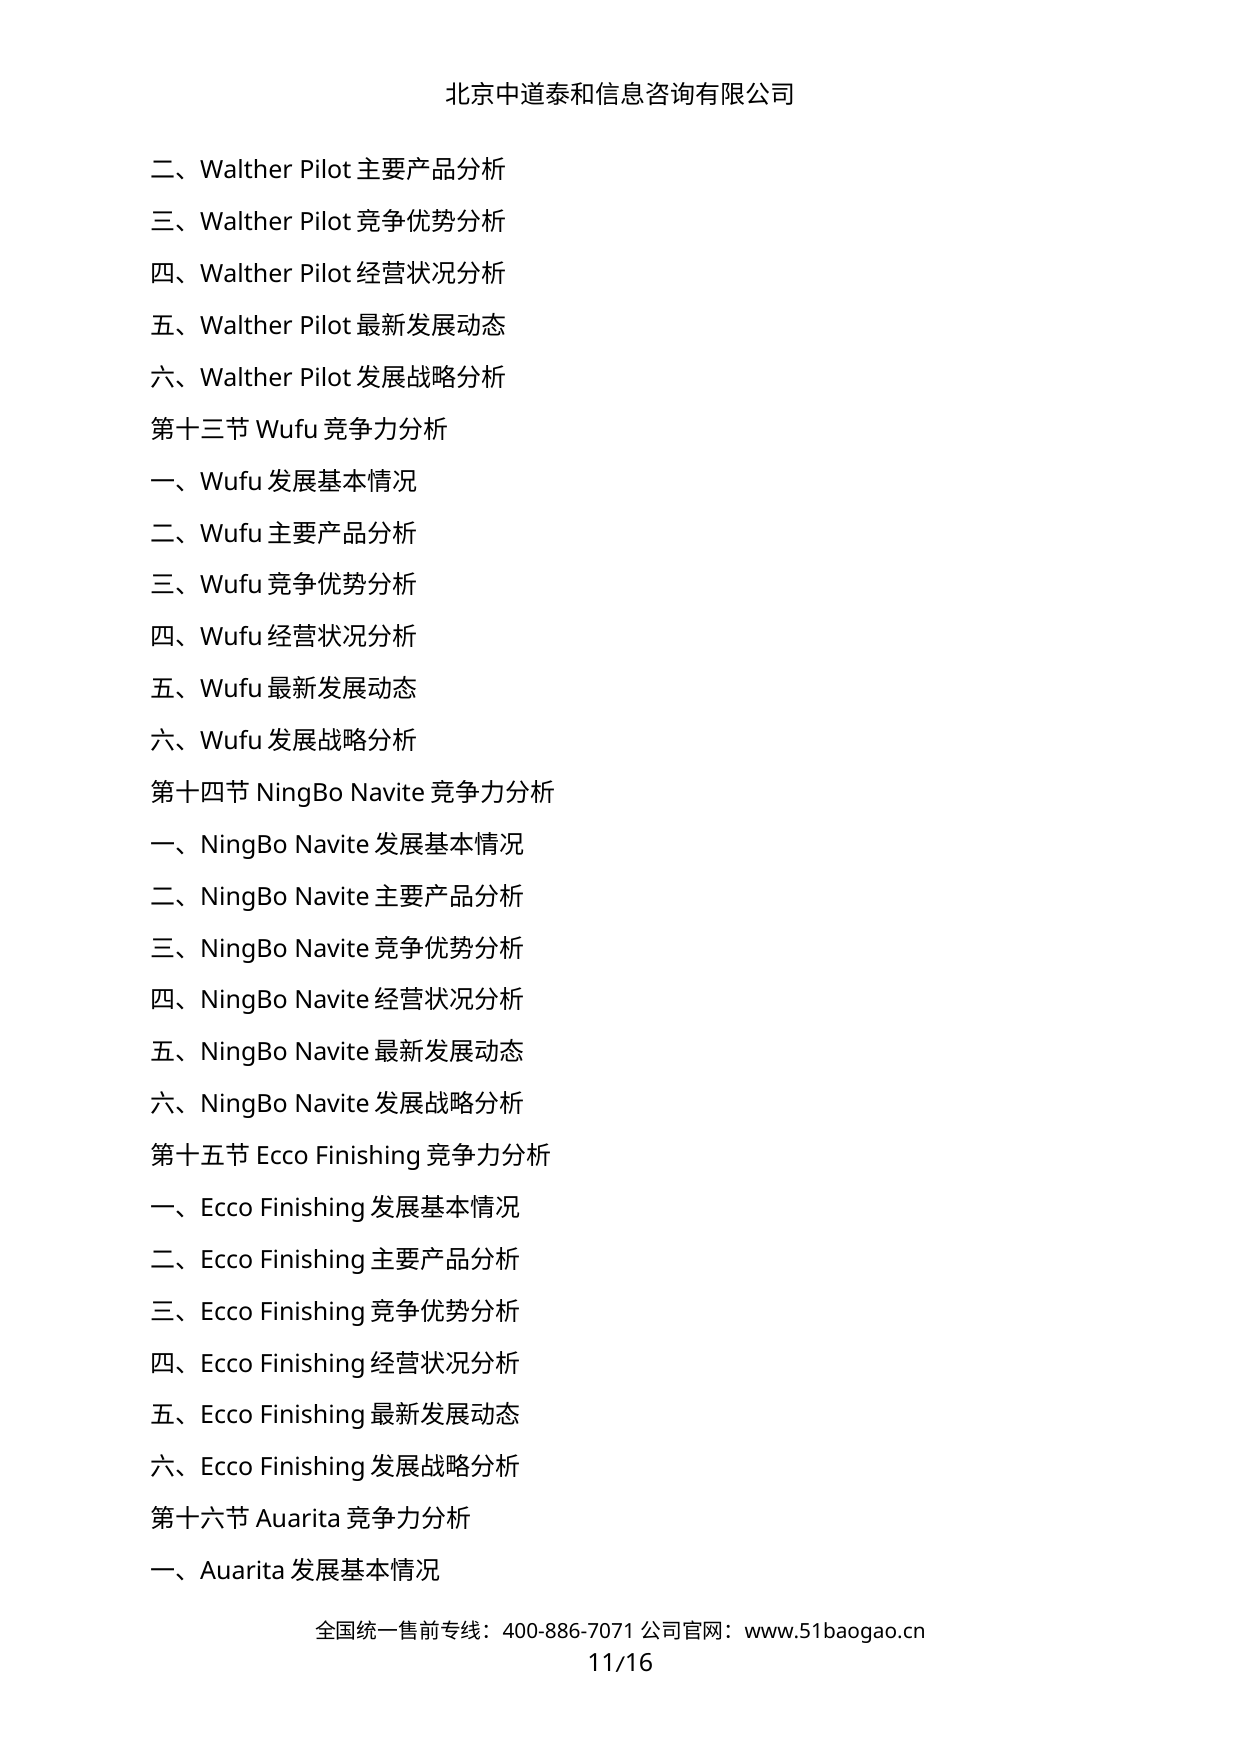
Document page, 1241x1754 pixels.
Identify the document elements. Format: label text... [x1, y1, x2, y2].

text 一、Wufu发展基本情况 [150, 461, 1090, 497]
text 五、Wufu最新发展动态 [150, 669, 1090, 705]
text 四、NingBo Navite经营状况分析 [150, 980, 1090, 1016]
text 二、Wufu主要产品分析 [150, 513, 1090, 549]
text 五、Walther Pilot最新发展动态 [150, 306, 1090, 342]
text 五、Ecco Finishing最新发展动态 [150, 1395, 1090, 1431]
text 三、Ecco Finishing竞争优势分析 [150, 1291, 1090, 1327]
text 三、NingBo Navite竞争优势分析 [150, 928, 1090, 964]
text 一、Auarita发展基本情况 [150, 1551, 1090, 1587]
text 第十六节 Auarita竞争力分析 [150, 1499, 1090, 1535]
text 六、Walther Pilot发展战略分析 [150, 357, 1090, 394]
text 二、Walther Pilot主要产品分析 [150, 150, 1090, 186]
text 二、NingBo Navite主要产品分析 [150, 876, 1090, 912]
text 六、Ecco Finishing发展战略分析 [150, 1447, 1090, 1483]
text 四、Walther Pilot经营状况分析 [150, 254, 1090, 290]
text 第十三节 Wufu竞争力分析 [150, 409, 1090, 446]
text 一、NingBo Navite发展基本情况 [150, 824, 1090, 861]
text 一、Ecco Finishing发展基本情况 [150, 1187, 1090, 1224]
text 三、Walther Pilot竞争优势分析 [150, 202, 1090, 238]
text 二、Ecco Finishing主要产品分析 [150, 1239, 1090, 1276]
text 六、Wufu发展战略分析 [150, 721, 1090, 757]
text 第十四节 NingBo Navite竞争力分析 [150, 772, 1090, 809]
text 四、Wufu经营状况分析 [150, 617, 1090, 653]
text 第十五节 Ecco Finishing竞争力分析 [150, 1136, 1090, 1172]
text 六、NingBo Navite发展战略分析 [150, 1084, 1090, 1120]
text 四、Ecco Finishing经营状况分析 [150, 1343, 1090, 1379]
text 五、NingBo Navite最新发展动态 [150, 1032, 1090, 1068]
text 三、Wufu竞争优势分析 [150, 565, 1090, 601]
